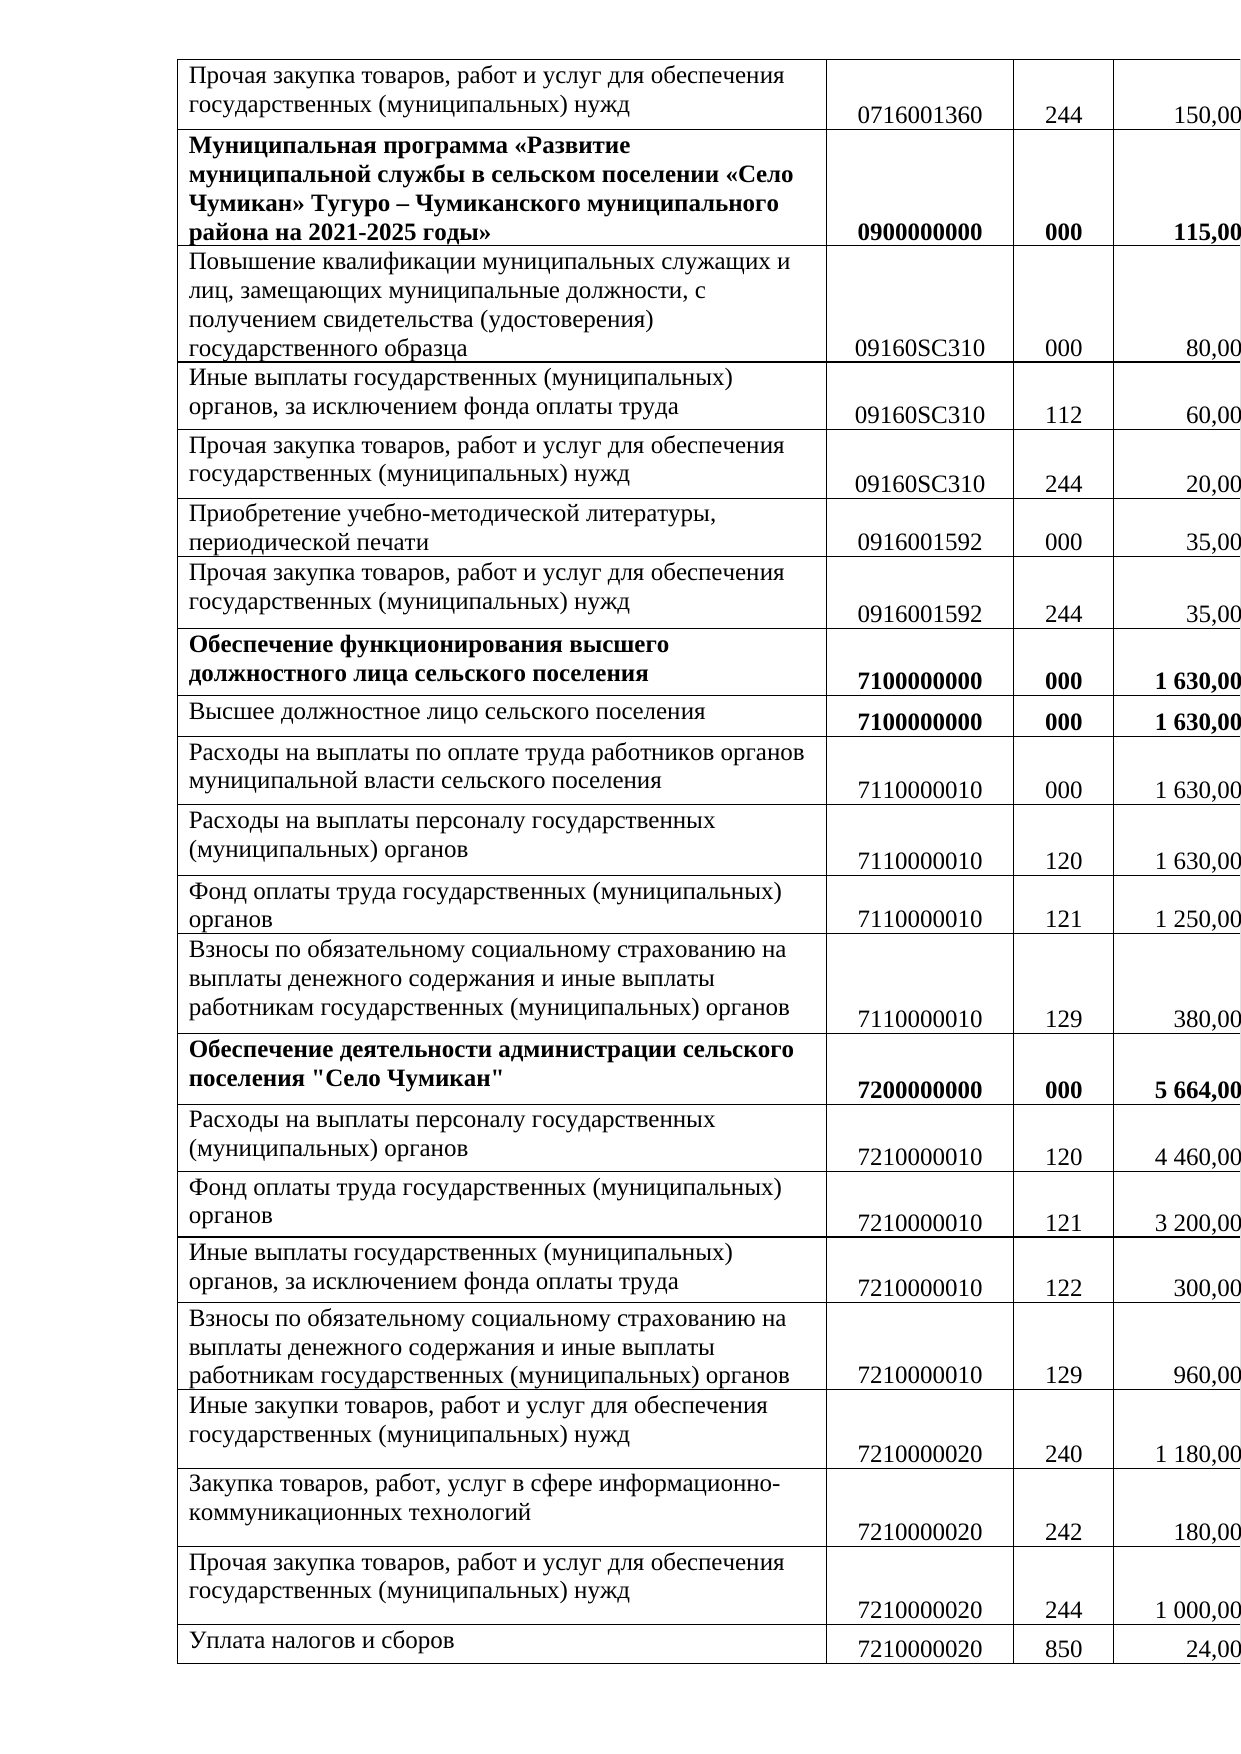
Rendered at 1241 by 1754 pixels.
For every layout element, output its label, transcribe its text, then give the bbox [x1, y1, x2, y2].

table_cell 5 664,00 [1114, 1034, 1240, 1103]
table_cell 000 [1014, 130, 1113, 245]
table_cell 000 [1014, 499, 1113, 556]
table_cell 7200000000 [827, 1034, 1013, 1103]
table_cell Обеспечение функционирования высшего должностного лица сельского поселения [178, 629, 826, 695]
table_cell 000 [1014, 696, 1113, 736]
table_cell 150,00 [1114, 60, 1240, 129]
table_cell 0916001592 [827, 557, 1013, 628]
table_cell 7100000000 [827, 629, 1013, 695]
table_cell 7210000010 [827, 1172, 1013, 1236]
table_cell 09160SC310 [827, 363, 1013, 429]
table_cell 0916001592 [827, 499, 1013, 556]
table_cell Взносы по обязательному социальному страхованию на выплаты денежного содержания и иные выплаты работникам государственных (муниципальных) органов [178, 1303, 826, 1389]
table_cell 112 [1014, 363, 1113, 429]
table_cell Иные выплаты государственных (муниципальных) органов, за исключением фонда оплаты труда [178, 363, 826, 429]
table_cell 7210000010 [827, 1105, 1013, 1171]
table_cell 0900000000 [827, 130, 1013, 245]
table_cell 121 [1014, 1172, 1113, 1236]
table_cell 244 [1014, 1547, 1113, 1624]
table_cell 1 630,00 [1114, 696, 1240, 736]
table_cell 121 [1014, 876, 1113, 933]
table_cell Прочая закупка товаров, работ и услуг для обеспечения государственных (муниципальных) нужд [178, 60, 826, 129]
table_cell 1 250,00 [1114, 876, 1240, 933]
table_cell Фонд оплаты труда государственных (муниципальных) органов [178, 1172, 826, 1236]
table_cell 244 [1014, 60, 1113, 129]
table_cell Уплата налогов и сборов [178, 1625, 826, 1663]
table_cell 000 [1014, 1034, 1113, 1103]
table_cell Расходы на выплаты по оплате труда работников органов муниципальной власти сельского поселения [178, 737, 826, 804]
table_cell 09160SC310 [827, 430, 1013, 497]
table_cell 7100000000 [827, 696, 1013, 736]
table_cell Взносы по обязательному социальному страхованию на выплаты денежного содержания и иные выплаты работникам государственных (муниципальных) органов [178, 934, 826, 1033]
table_cell 960,00 [1114, 1303, 1240, 1389]
table_cell Расходы на выплаты персоналу государственных (муниципальных) органов [178, 1105, 826, 1171]
table_cell Закупка товаров, работ, услуг в сфере информационно-коммуникационных технологий [178, 1469, 826, 1546]
table_cell 115,00 [1114, 130, 1240, 245]
table_cell 7210000020 [827, 1547, 1013, 1624]
table_cell 122 [1014, 1238, 1113, 1302]
table_cell Иные выплаты государственных (муниципальных) органов, за исключением фонда оплаты труда [178, 1238, 826, 1302]
table_cell Прочая закупка товаров, работ и услуг для обеспечения государственных (муниципальных) нужд [178, 430, 826, 497]
table_cell 180,00 [1114, 1469, 1240, 1546]
table_cell 7110000010 [827, 805, 1013, 875]
table_cell 000 [1014, 737, 1113, 804]
table_cell Расходы на выплаты персоналу государственных (муниципальных) органов [178, 805, 826, 875]
table_cell 120 [1014, 805, 1113, 875]
table_cell Высшее должностное лицо сельского поселения [178, 696, 826, 736]
table_cell 7210000010 [827, 1238, 1013, 1302]
table_cell Фонд оплаты труда государственных (муниципальных) органов [178, 876, 826, 933]
table_cell 7110000010 [827, 934, 1013, 1033]
table_cell Муниципальная программа «Развитие муниципальной службы в сельском поселении «Село Чумикан» Тугуро – Чумиканского муниципального района на 2021-2025 годы» [178, 130, 826, 245]
table_cell Повышение квалификации муниципальных служащих и лиц, замещающих муниципальные должности, с получением свидетельства (удостоверения) государственного образца [178, 246, 826, 361]
table_cell 09160SC310 [827, 246, 1013, 361]
table_cell 244 [1014, 557, 1113, 628]
table_cell 1 630,00 [1114, 737, 1240, 804]
table_cell 129 [1014, 934, 1113, 1033]
table_cell 7210000020 [827, 1625, 1013, 1663]
table_cell 7210000020 [827, 1469, 1013, 1546]
table_cell 80,00 [1114, 246, 1240, 361]
table_cell 24,00 [1114, 1625, 1240, 1663]
table_cell 7210000020 [827, 1390, 1013, 1467]
table_cell 0716001360 [827, 60, 1013, 129]
table_cell 1 180,00 [1114, 1390, 1240, 1467]
table_cell Прочая закупка товаров, работ и услуг для обеспечения государственных (муниципальных) нужд [178, 557, 826, 628]
table_cell 7110000010 [827, 737, 1013, 804]
table_cell 20,00 [1114, 430, 1240, 497]
table_cell 60,00 [1114, 363, 1240, 429]
table_cell 129 [1014, 1303, 1113, 1389]
table_cell 000 [1014, 246, 1113, 361]
table_cell 1 630,00 [1114, 805, 1240, 875]
table_cell Иные закупки товаров, работ и услуг для обеспечения государственных (муниципальных) нужд [178, 1390, 826, 1467]
table_cell 242 [1014, 1469, 1113, 1546]
table_cell 850 [1014, 1625, 1113, 1663]
table_cell 35,00 [1114, 499, 1240, 556]
table_cell 300,00 [1114, 1238, 1240, 1302]
table_cell 244 [1014, 430, 1113, 497]
table_cell 1 000,00 [1114, 1547, 1240, 1624]
table_cell Приобретение учебно-методической литературы, периодической печати [178, 499, 826, 556]
table_cell 000 [1014, 629, 1113, 695]
table_cell 4 460,00 [1114, 1105, 1240, 1171]
table_cell 35,00 [1114, 557, 1240, 628]
table_cell 7210000010 [827, 1303, 1013, 1389]
table_cell 7110000010 [827, 876, 1013, 933]
table_cell Обеспечение деятельности администрации сельского поселения "Село Чумикан" [178, 1034, 826, 1103]
table_cell 1 630,00 [1114, 629, 1240, 695]
table_cell 380,00 [1114, 934, 1240, 1033]
table_cell 3 200,00 [1114, 1172, 1240, 1236]
table_cell Прочая закупка товаров, работ и услуг для обеспечения государственных (муниципальных) нужд [178, 1547, 826, 1624]
table_cell 240 [1014, 1390, 1113, 1467]
table_cell 120 [1014, 1105, 1113, 1171]
